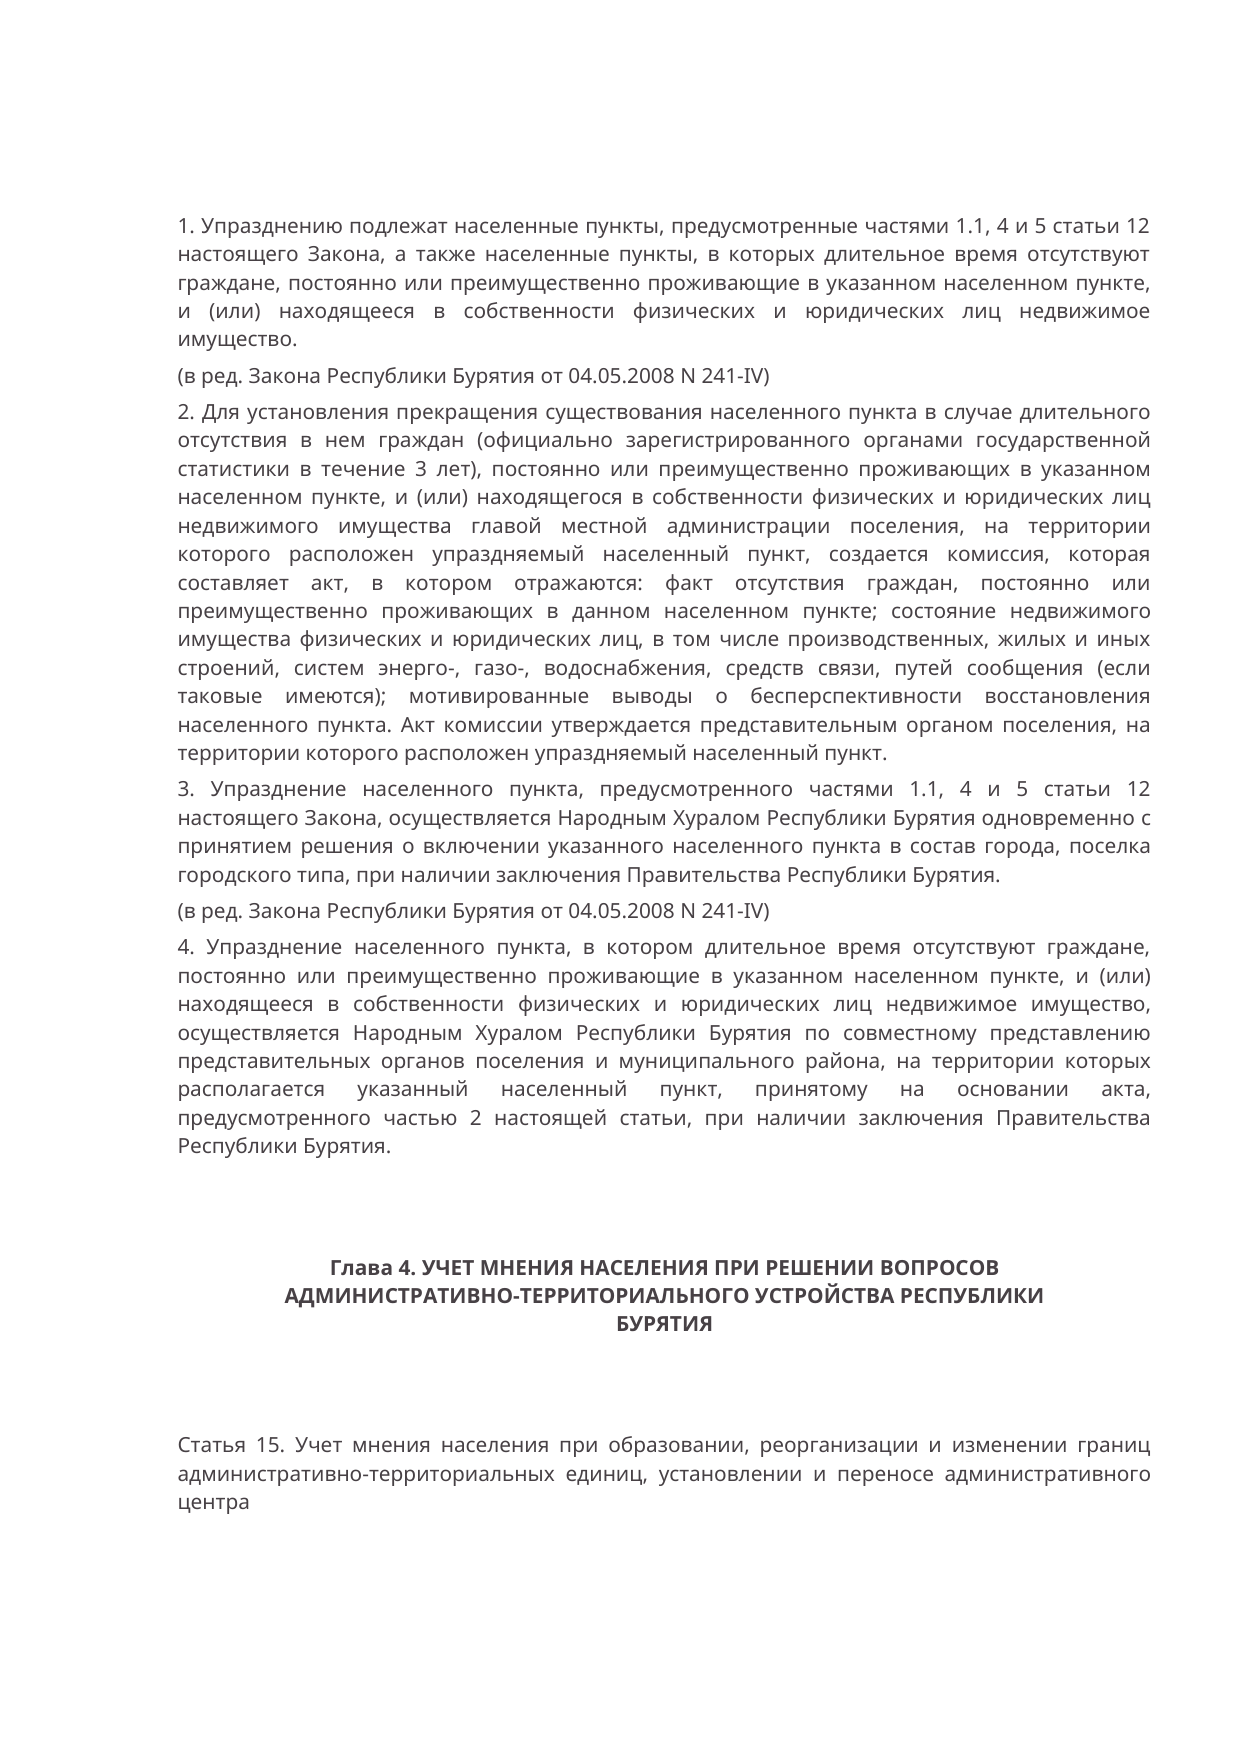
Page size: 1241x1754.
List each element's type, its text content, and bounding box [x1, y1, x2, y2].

text БУРЯТИЯ [177, 1309, 1152, 1338]
text 1. Упразднению подлежат населенные пункты, предусмотренные частями 1.1, 4 и 5 статьи 12 настоящего Закона, а также населенные пункты, в которых длительное время отсутствуют граждане, постоянно или преимущественно проживающие в указанном населенном пункте, и (или) находящееся в собственности физических и юридических лиц недвижимое имущество. [177, 211, 1152, 353]
text (в ред. Закона Республики Бурятия от 04.05.2008 N 241-IV) [177, 361, 1152, 389]
text 3. Упразднение населенного пункта, предусмотренного частями 1.1, 4 и 5 статьи 12 настоящего Закона, осуществляется Народным Хуралом Республики Бурятия одновременно с принятием решения о включении указанного населенного пункта в состав города, поселка городского типа, при наличии заключения Правительства Республики Бурятия. [177, 774, 1152, 888]
text 2. Для установления прекращения существования населенного пункта в случае длительного отсутствия в нем граждан (официально зарегистрированного органами государственной статистики в течение 3 лет), постоянно или преимущественно проживающих в указанном населенном пункте, и (или) находящегося в собственности физических и юридических лиц недвижимого имущества главой местной администрации поселения, на территории которого расположен упраздняемый населенный пункт, создается комиссия, которая составляет акт, в котором отражаются: факт отсутствия граждан, постоянно или преимущественно проживающих в данном населенном пункте; состояние недвижимого имущества физических и юридических лиц, в том числе производственных, жилых и иных строений, систем энерго-, газо-, водоснабжения, средств связи, путей сообщения (если таковые имеются); мотивированные выводы о бесперспективности восстановления населенного пункта. Акт комиссии утверждается представительным органом поселения, на территории которого расположен упраздняемый населенный пункт. [177, 397, 1152, 767]
text АДМИНИСТРАТИВНО-ТЕРРИТОРИАЛЬНОГО УСТРОЙСТВА РЕСПУБЛИКИ [177, 1281, 1152, 1309]
text Глава 4. УЧЕТ МНЕНИЯ НАСЕЛЕНИЯ ПРИ РЕШЕНИИ ВОПРОСОВ [177, 1253, 1152, 1281]
text Статья 15. Учет мнения населения при образовании, реорганизации и изменении границ административно-территориальных единиц, установлении и переносе административного центра [177, 1431, 1152, 1516]
text (в ред. Закона Республики Бурятия от 04.05.2008 N 241-IV) [177, 896, 1152, 924]
text 4. Упразднение населенного пункта, в котором длительное время отсутствуют граждане, постоянно или преимущественно проживающие в указанном населенном пункте, и (или) находящееся в собственности физических и юридических лиц недвижимое имущество, осуществляется Народным Хуралом Республики Бурятия по совместному представлению представительных органов поселения и муниципального района, на территории которых располагается указанный населенный пункт, принятому на основании акта, предусмотренного частью 2 настоящей статьи, при наличии заключения Правительства Республики Бурятия. [177, 932, 1152, 1160]
